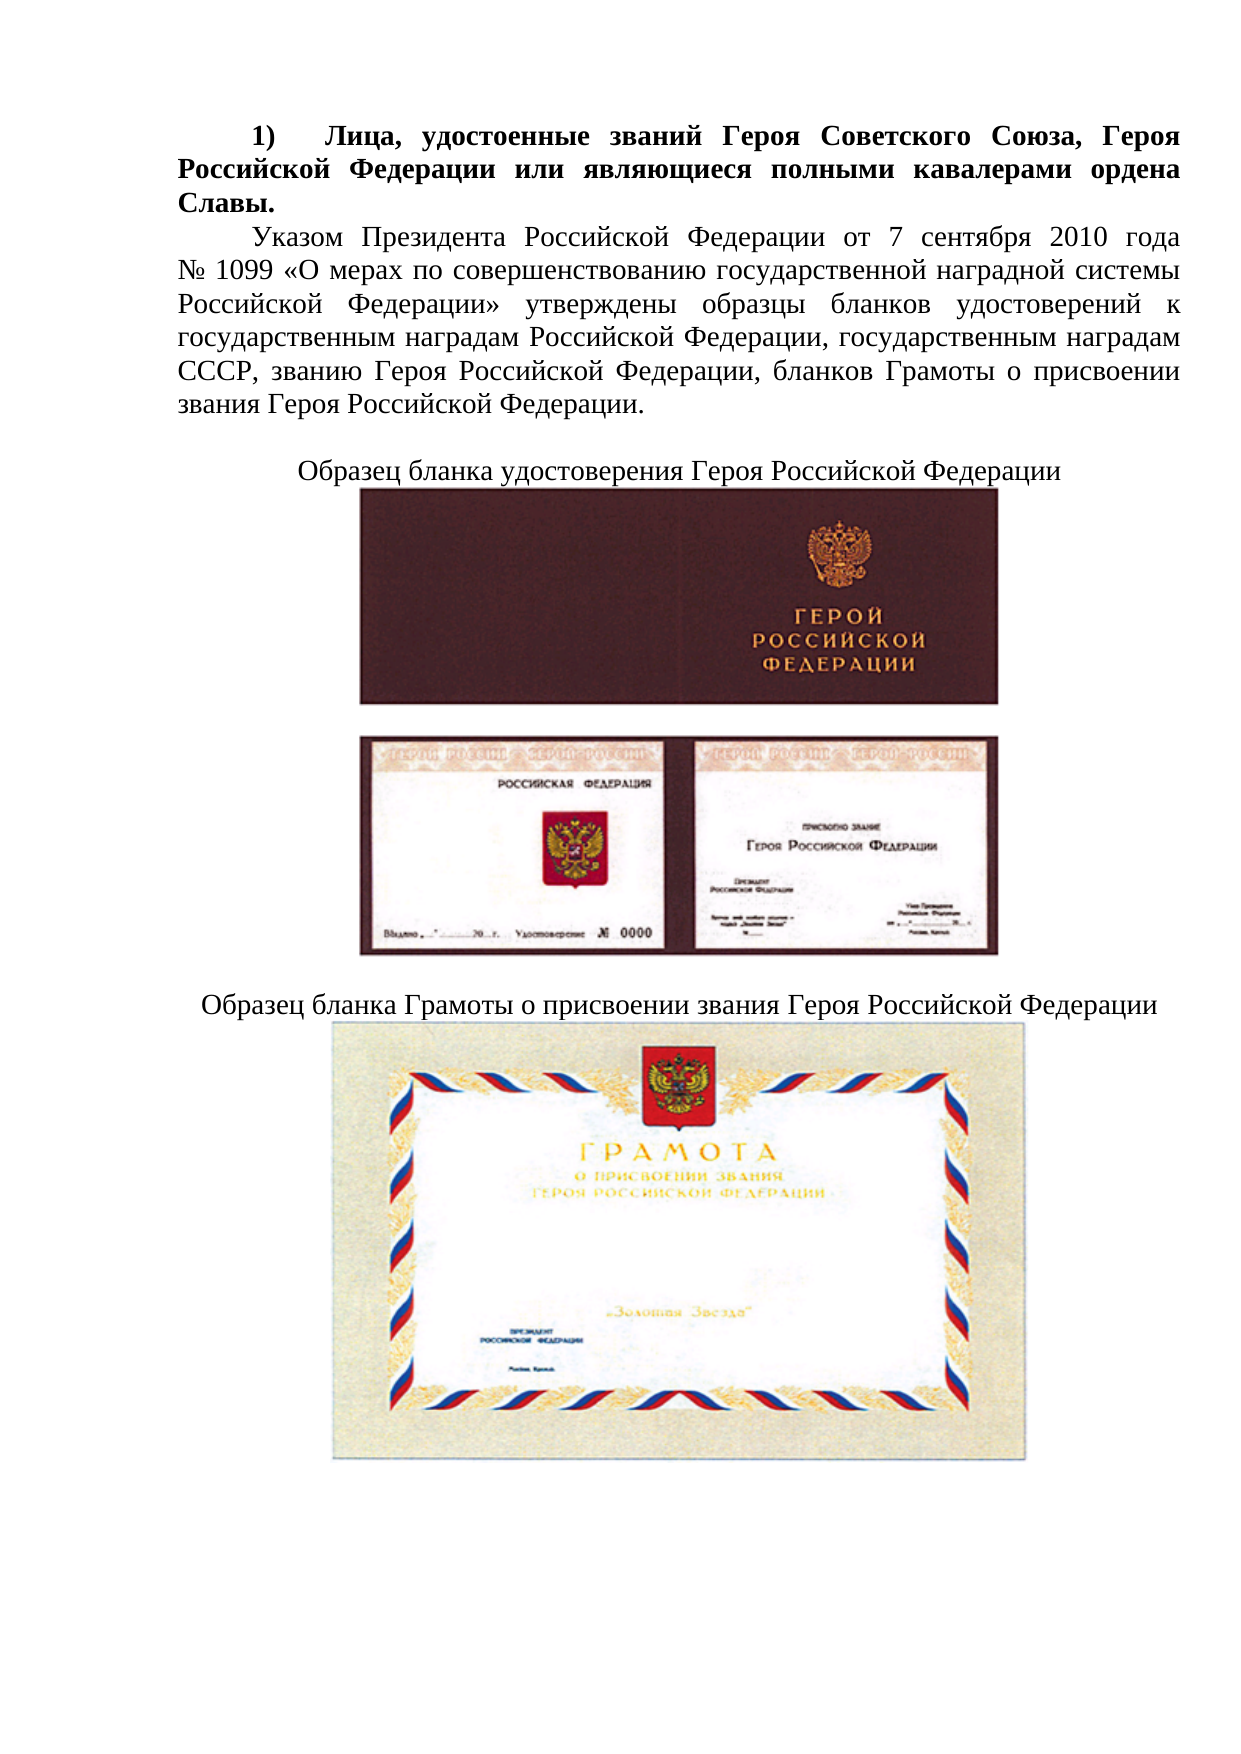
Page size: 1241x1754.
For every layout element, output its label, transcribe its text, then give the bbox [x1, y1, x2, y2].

picture [358, 487, 1000, 706]
text Образец бланка удостоверения Героя Российской Федерации [177, 453, 1181, 487]
text Образец бланка Грамоты о присвоении звания Героя Российской Федерации [177, 987, 1181, 1020]
picture [330, 1020, 1029, 1463]
list Лица, удостоенные званий Героя Советского Союза, Героя Российской Федерации или являющиеся полными кавалерами ордена Славы. [177, 118, 1181, 219]
picture [358, 734, 1000, 958]
text Указом Президента Российской Федерации от 7 сентября 2010 года № 1099 «О мерах по совершенствованию государственной наградной системы Российской Федерации» утверждены образцы бланков удостоверений к государственным наградам Российской Федерации, государственным наградам СССР, званию Героя Российской Федерации, бланков Грамоты о присвоении звания Героя Российской Федерации. [177, 219, 1181, 420]
